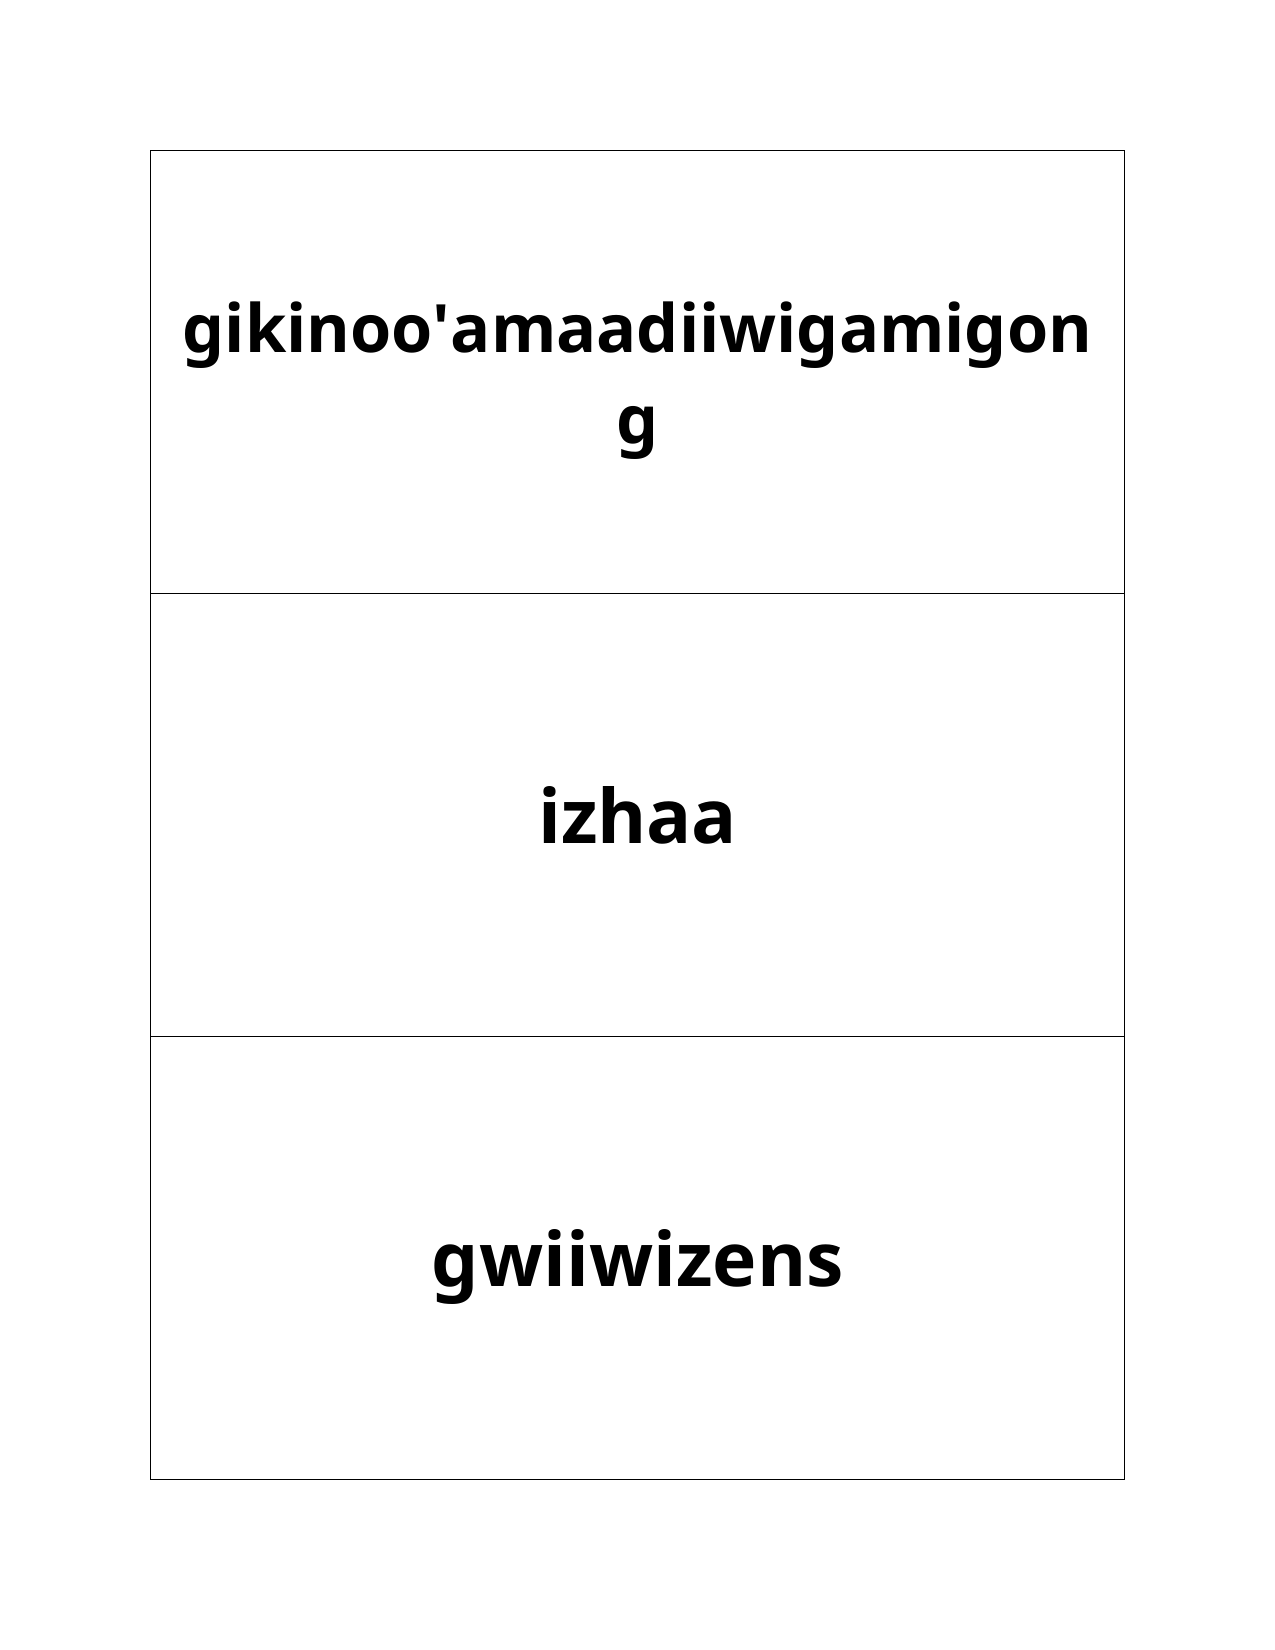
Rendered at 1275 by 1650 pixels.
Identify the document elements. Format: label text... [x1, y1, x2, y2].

table_cell izhaa [151, 594, 1124, 1036]
table_cell gwiiwizens [151, 1037, 1124, 1479]
table_cell gikinoo'amaadiiwigamigong [151, 151, 1124, 593]
